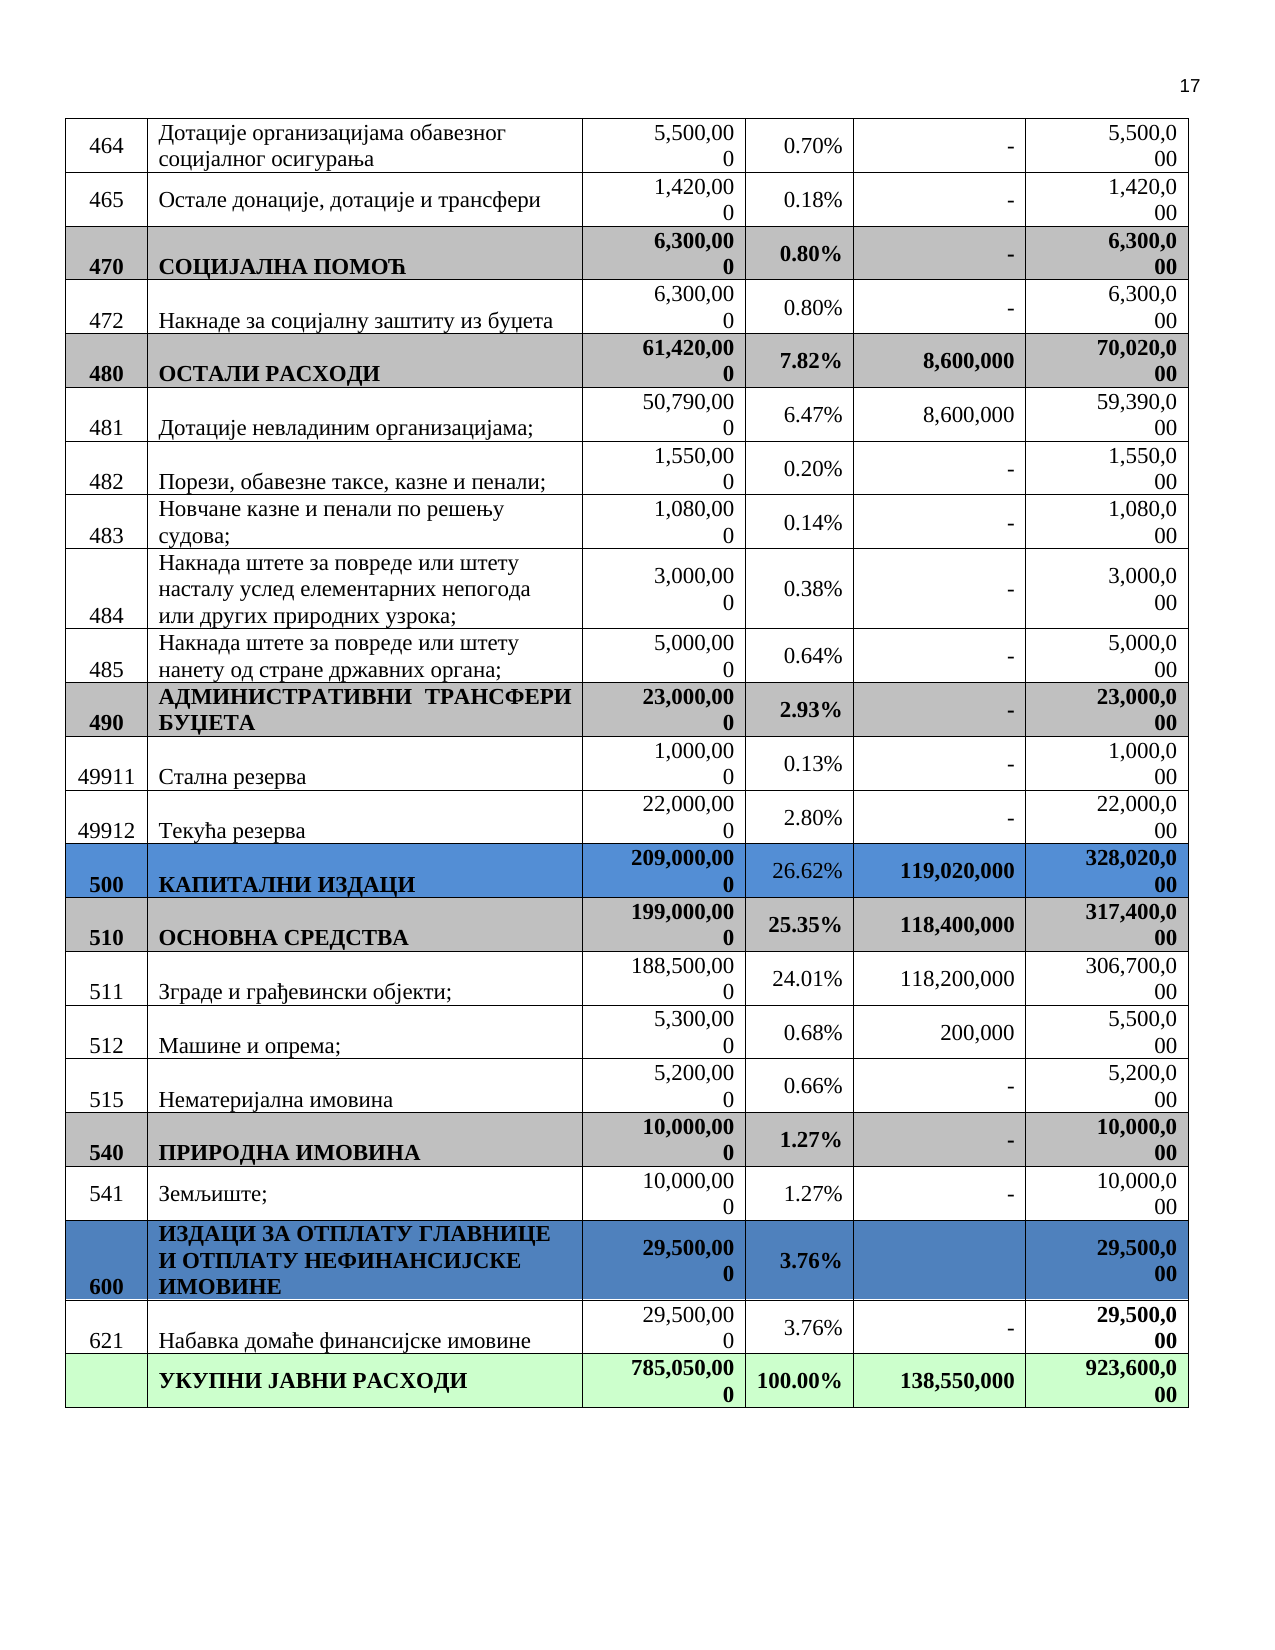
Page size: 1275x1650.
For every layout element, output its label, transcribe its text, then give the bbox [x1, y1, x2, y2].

table_cell ОСТАЛИ РАСХОДИ [148, 334, 582, 387]
table_cell Земљиште; [148, 1167, 582, 1219]
table_cell 6,300,000 [1026, 280, 1188, 333]
table_cell Накнаде за социјалну заштиту из буџета [148, 280, 582, 333]
table_cell 515 [66, 1059, 147, 1112]
table_cell 5,500,000 [583, 119, 745, 172]
table_cell 480 [66, 334, 147, 387]
table_cell 512 [66, 1006, 147, 1058]
table_cell 490 [66, 683, 147, 736]
table_cell 470 [66, 227, 147, 279]
table_cell [854, 1221, 1025, 1299]
table_cell - [854, 1113, 1025, 1166]
table_cell 3.76% [746, 1301, 853, 1353]
table_cell 29,500,000 [583, 1221, 745, 1299]
table_cell 317,400,000 [1026, 898, 1188, 951]
table_cell Дотације невладиним организацијама; [148, 388, 582, 441]
table_cell 621 [66, 1301, 147, 1353]
table_cell 484 [66, 549, 147, 628]
table_cell 49912 [66, 791, 147, 843]
table_cell 23,000,000 [583, 683, 745, 736]
table_cell 1.27% [746, 1167, 853, 1219]
table_cell 29,500,000 [1026, 1221, 1188, 1299]
table_cell 482 [66, 442, 147, 494]
table_cell 0.68% [746, 1006, 853, 1058]
table_cell 24.01% [746, 952, 853, 1004]
table_cell - [854, 119, 1025, 172]
table_cell 118,200,000 [854, 952, 1025, 1004]
table_cell - [854, 549, 1025, 628]
table_cell 118,400,000 [854, 898, 1025, 951]
table_cell 1,000,000 [583, 737, 745, 789]
table_cell 500 [66, 844, 147, 897]
table_cell 540 [66, 1113, 147, 1166]
table_cell [66, 1354, 147, 1407]
table_cell 0.70% [746, 119, 853, 172]
table_cell 138,550,000 [854, 1354, 1025, 1407]
table_cell 5,000,000 [583, 629, 745, 682]
table_cell 6,300,000 [583, 227, 745, 279]
table_cell 306,700,000 [1026, 952, 1188, 1004]
table_cell 6,300,000 [1026, 227, 1188, 279]
table_cell 511 [66, 952, 147, 1004]
table_cell 1,080,000 [1026, 495, 1188, 548]
table_cell 0.64% [746, 629, 853, 682]
table_cell 485 [66, 629, 147, 682]
table_cell 59,390,000 [1026, 388, 1188, 441]
table_cell 29,500,000 [583, 1301, 745, 1353]
table_cell 10,000,000 [583, 1167, 745, 1219]
table_cell Дотације организацијама обавезног социјалног осигурања [148, 119, 582, 172]
table_cell 328,020,000 [1026, 844, 1188, 897]
table_cell - [854, 1167, 1025, 1219]
table_cell 0.14% [746, 495, 853, 548]
table_cell Набавка домаће финансијске имовине [148, 1301, 582, 1353]
table_cell 25.35% [746, 898, 853, 951]
table_cell 8,600,000 [854, 334, 1025, 387]
table_cell СОЦИЈАЛНА ПОМОЋ [148, 227, 582, 279]
table_cell Машине и опрема; [148, 1006, 582, 1058]
table_cell Накнада штете за повреде или штету нанету од стране државних органа; [148, 629, 582, 682]
table_cell 119,020,000 [854, 844, 1025, 897]
table_cell 61,420,000 [583, 334, 745, 387]
table_cell 8,600,000 [854, 388, 1025, 441]
table_cell - [854, 495, 1025, 548]
table_cell Новчане казне и пенали по решењу судова; [148, 495, 582, 548]
table_cell Зграде и грађевински објекти; [148, 952, 582, 1004]
table_cell 5,500,000 [1026, 1006, 1188, 1058]
table_cell 472 [66, 280, 147, 333]
table_cell 22,000,000 [583, 791, 745, 843]
table_cell 5,200,000 [583, 1059, 745, 1112]
table_cell 481 [66, 388, 147, 441]
table_cell 0.66% [746, 1059, 853, 1112]
table_cell 100.00% [746, 1354, 853, 1407]
table_cell 785,050,000 [583, 1354, 745, 1407]
table_cell - [854, 442, 1025, 494]
table_cell 199,000,000 [583, 898, 745, 951]
table_cell 600 [66, 1221, 147, 1299]
table_cell Остале донације, дотације и трансфери [148, 173, 582, 226]
table_cell 22,000,000 [1026, 791, 1188, 843]
table_cell 10,000,000 [583, 1113, 745, 1166]
table_cell - [854, 173, 1025, 226]
table_cell - [854, 1059, 1025, 1112]
table_cell 29,500,000 [1026, 1301, 1188, 1353]
table_cell 209,000,000 [583, 844, 745, 897]
table_cell 2.93% [746, 683, 853, 736]
table_cell - [854, 737, 1025, 789]
table_cell - [854, 629, 1025, 682]
table_cell 7.82% [746, 334, 853, 387]
table_cell 541 [66, 1167, 147, 1219]
table_cell 200,000 [854, 1006, 1025, 1058]
table_cell 10,000,000 [1026, 1113, 1188, 1166]
table_cell Порези, обавезне таксе, казне и пенали; [148, 442, 582, 494]
table_cell 464 [66, 119, 147, 172]
table_cell ИЗДАЦИ ЗА ОТПЛАТУ ГЛАВНИЦЕ И ОТПЛАТУ НЕФИНАНСИЈСКЕ ИМОВИНЕ [148, 1221, 582, 1299]
table_cell 0.38% [746, 549, 853, 628]
table_cell 50,790,000 [583, 388, 745, 441]
table_cell АДМИНИСТРАТИВНИ ТРАНСФЕРИ БУЏЕТА [148, 683, 582, 736]
table_cell Нематеријална имовина [148, 1059, 582, 1112]
table_cell 26.62% [746, 844, 853, 897]
table_cell Стална резерва [148, 737, 582, 789]
table_cell КАПИТАЛНИ ИЗДАЦИ [148, 844, 582, 897]
table_cell 3,000,000 [583, 549, 745, 628]
table_cell 2.80% [746, 791, 853, 843]
table_cell - [854, 683, 1025, 736]
table_cell 5,500,000 [1026, 119, 1188, 172]
table_cell 0.80% [746, 280, 853, 333]
table_cell УКУПНИ ЈАВНИ РАСХОДИ [148, 1354, 582, 1407]
table_cell 5,300,000 [583, 1006, 745, 1058]
table_cell Накнада штете за повреде или штету насталу услед елементарних непогода или других природних узрока; [148, 549, 582, 628]
table_cell 49911 [66, 737, 147, 789]
table_cell 1,000,000 [1026, 737, 1188, 789]
table_cell 483 [66, 495, 147, 548]
table_cell 1,420,000 [583, 173, 745, 226]
table_cell Текућа резерва [148, 791, 582, 843]
table_cell - [854, 791, 1025, 843]
table_cell 1,550,000 [583, 442, 745, 494]
table_cell 0.80% [746, 227, 853, 279]
table_cell - [854, 1301, 1025, 1353]
table_cell 1.27% [746, 1113, 853, 1166]
table_cell 70,020,000 [1026, 334, 1188, 387]
table_cell - [854, 280, 1025, 333]
table_cell 188,500,000 [583, 952, 745, 1004]
table_cell 6,300,000 [583, 280, 745, 333]
table_cell 5,200,000 [1026, 1059, 1188, 1112]
table_cell 1,080,000 [583, 495, 745, 548]
table_cell - [854, 227, 1025, 279]
table_cell 465 [66, 173, 147, 226]
table_cell 10,000,000 [1026, 1167, 1188, 1219]
table_cell 5,000,000 [1026, 629, 1188, 682]
table_cell 0.13% [746, 737, 853, 789]
table_cell 6.47% [746, 388, 853, 441]
table_cell 3,000,000 [1026, 549, 1188, 628]
table_cell 3.76% [746, 1221, 853, 1299]
table_cell 0.20% [746, 442, 853, 494]
table_cell 1,420,000 [1026, 173, 1188, 226]
table_cell ОСНОВНА СРЕДСТВА [148, 898, 582, 951]
table_cell 1,550,000 [1026, 442, 1188, 494]
table_cell ПРИРОДНА ИМОВИНА [148, 1113, 582, 1166]
table_cell 923,600,000 [1026, 1354, 1188, 1407]
table_cell 0.18% [746, 173, 853, 226]
table_cell 23,000,000 [1026, 683, 1188, 736]
table_cell 510 [66, 898, 147, 951]
